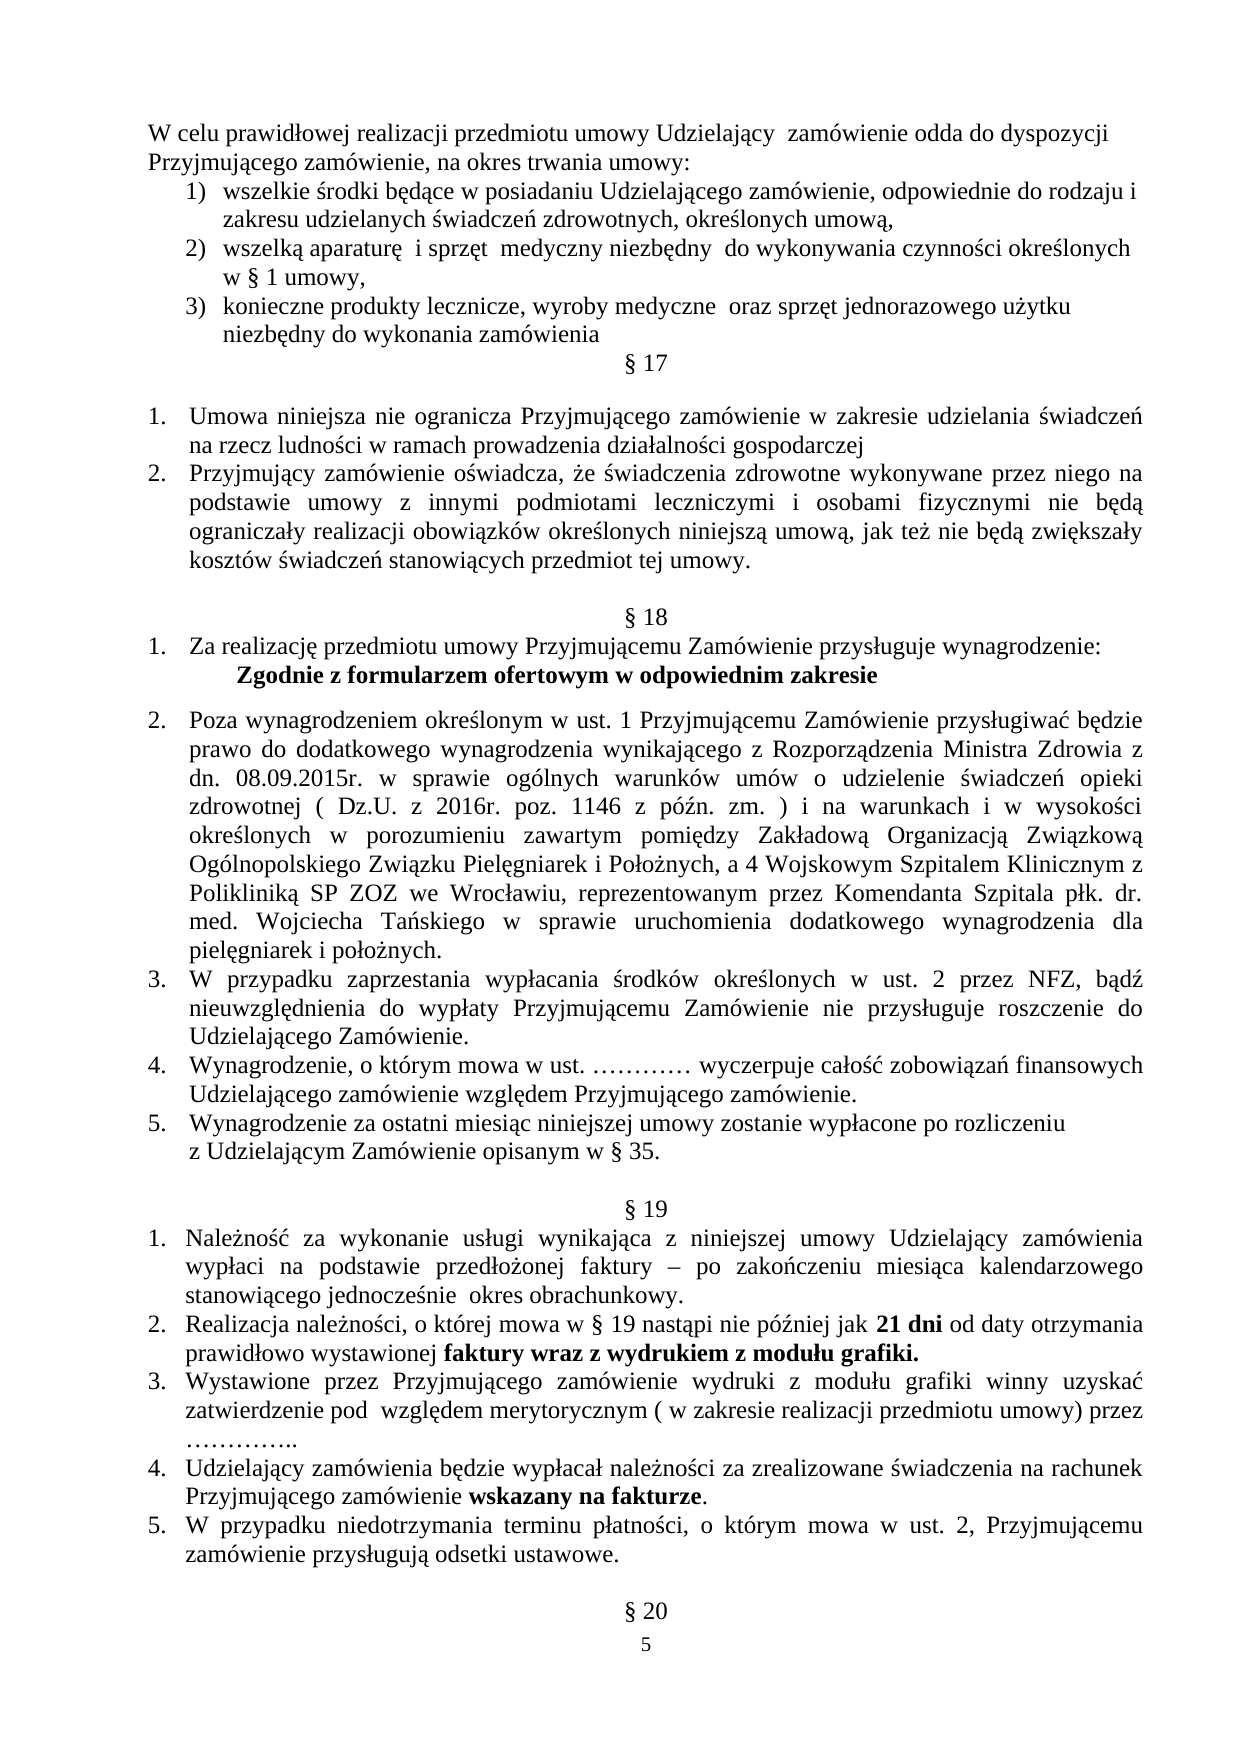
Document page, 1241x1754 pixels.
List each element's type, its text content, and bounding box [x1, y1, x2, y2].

text z Udzielającym Zamówienie opisanym w § 35. [189, 1136, 1144, 1165]
list wszelkie środki będące w posiadaniu Udzielającego zamówienie, odpowiednie do rodzaju i zakresu udzielanych świadczeń zdrowotnych, określonych umową, [185, 176, 1144, 233]
list W przypadku zaprzestania wypłacania środków określonych w ust. 2 przez NFZ, bądź nieuwzględnienia do wypłaty Przyjmującemu Zamówienie nie przysługuje roszczenie do Udzielającego Zamówienie. [148, 964, 1144, 1050]
list Umowa niniejsza nie ogranicza Przyjmującego zamówienie w zakresie udzielania świadczeń na rzecz ludności w ramach prowadzenia działalności gospodarczej [148, 401, 1144, 458]
list W przypadku niedotrzymania terminu płatności, o którym mowa w ust. 2, Przyjmującemu zamówienie przysługują odsetki ustawowe. [148, 1510, 1144, 1568]
text § 18 [148, 602, 1144, 631]
list Za realizację przedmiotu umowy Przyjmującemu Zamówienie przysługuje wynagrodzenie: [148, 631, 1144, 660]
list Zgodnie z formularzem ofertowym w odpowiednim zakresie [236, 660, 1144, 688]
text § 19 [148, 1194, 1144, 1223]
list Udzielający zamówienia będzie wypłacał należności za zrealizowane świadczenia na rachunek Przyjmującego zamówienie wskazany na fakturze. [148, 1453, 1144, 1510]
text § 20 [148, 1596, 1144, 1625]
list Należność za wykonanie usługi wynikająca z niniejszej umowy Udzielający zamówienia wypłaci na podstawie przedłożonej faktury – po zakończeniu miesiąca kalendarzowego stanowiącego jednocześnie okres obrachunkowy. [148, 1223, 1144, 1309]
list Wystawione przez Przyjmującego zamówienie wydruki z modułu grafiki winny uzyskać zatwierdzenie pod względem merytorycznym ( w zakresie realizacji przedmiotu umowy) przez ………….. [148, 1366, 1144, 1453]
list Wynagrodzenie, o którym mowa w ust. ………… wyczerpuje całość zobowiązań finansowych Udzielającego zamówienie względem Przyjmującego zamówienie. [148, 1050, 1144, 1108]
list Przyjmujący zamówienie oświadcza, że świadczenia zdrowotne wykonywane przez niego na podstawie umowy z innymi podmiotami leczniczymi i osobami fizycznymi nie będą ograniczały realizacji obowiązków określonych niniejszą umową, jak też nie będą zwiększały kosztów świadczeń stanowiących przedmiot tej umowy. [148, 458, 1144, 573]
list Poza wynagrodzeniem określonym w ust. 1 Przyjmującemu Zamówienie przysługiwać będzie prawo do dodatkowego wynagrodzenia wynikającego z Rozporządzenia Ministra Zdrowia z dn. 08.09.2015r. w sprawie ogólnych warunków umów o udzielenie świadczeń opieki zdrowotnej ( Dz.U. z 2016r. poz. 1146 z późn. zm. ) i na warunkach i w wysokości określonych w porozumieniu zawartym pomiędzy Zakładową Organizacją Związkową Ogólnopolskiego Związku Pielęgniarek i Położnych, a 4 Wojskowym Szpitalem Klinicznym z Polikliniką SP ZOZ we Wrocławiu, reprezentowanym przez Komendanta Szpitala płk. dr. med. Wojciecha Tańskiego w sprawie uruchomienia dodatkowego wynagrodzenia dla pielęgniarek i położnych. [148, 705, 1144, 964]
list Wynagrodzenie za ostatni miesiąc niniejszej umowy zostanie wypłacone po rozliczeniu [148, 1108, 1144, 1136]
list wszelką aparaturę i sprzęt medyczny niezbędny do wykonywania czynności określonych w § 1 umowy, [185, 233, 1144, 291]
list Realizacja należności, o której mowa w § 19 nastąpi nie później jak 21 dni od daty otrzymania prawidłowo wystawionej faktury wraz z wydrukiem z modułu grafiki. [148, 1309, 1144, 1366]
text W celu prawidłowej realizacji przedmiotu umowy Udzielający zamówienie odda do dyspozycji Przyjmującego zamówienie, na okres trwania umowy: [148, 118, 1144, 176]
text § 17 [148, 348, 1144, 377]
list konieczne produkty lecznicze, wyroby medyczne oraz sprzęt jednorazowego użytku niezbędny do wykonania zamówienia [185, 291, 1144, 348]
